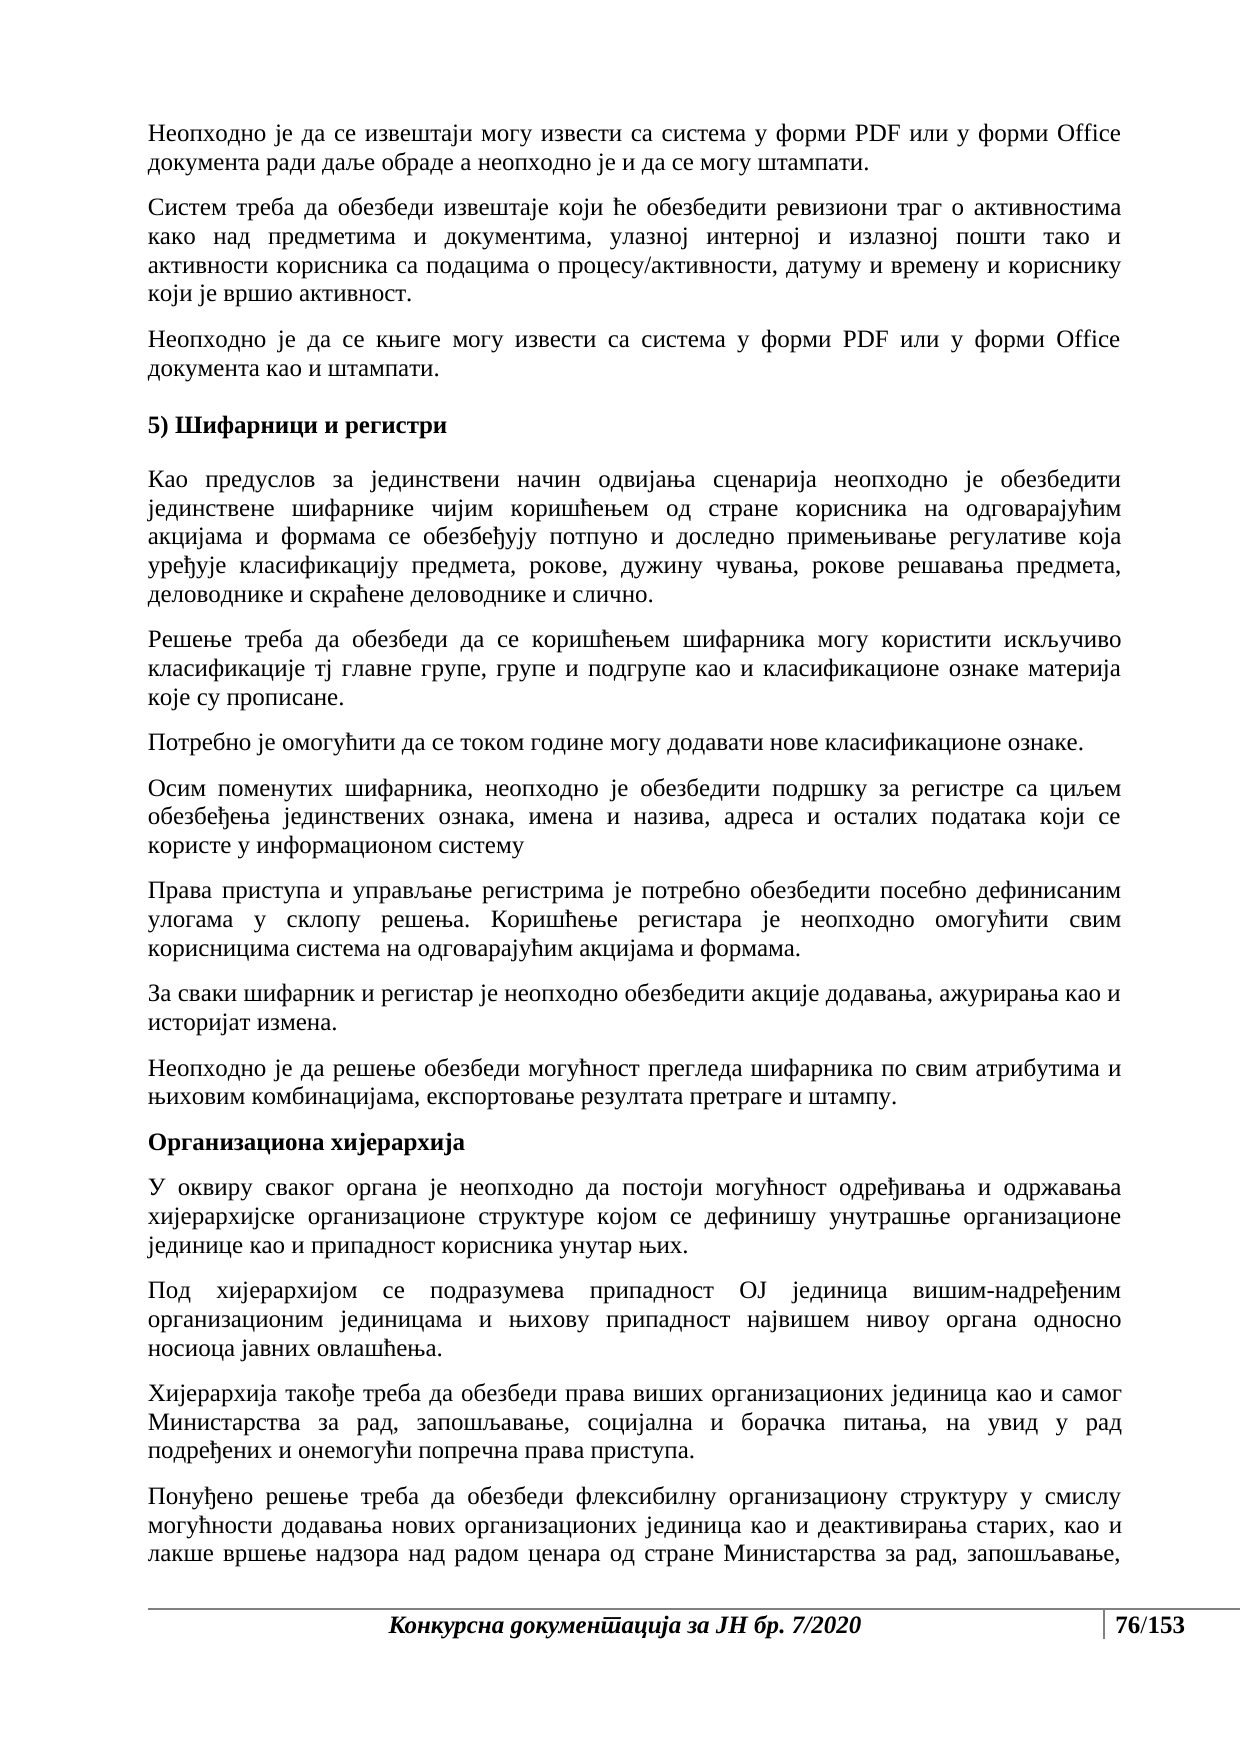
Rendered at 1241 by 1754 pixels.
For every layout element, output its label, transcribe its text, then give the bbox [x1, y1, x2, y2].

text Неопходно је да се књиге могу извести са система у форми PDF или у форми Office документа као и штампати. [148, 324, 1122, 381]
text Решење треба да обезбеди да се коришћењем шифарника могу користити искључиво класификације тј главне групе, групе и подгрупе као и класификационе ознаке материја које су прописане. [148, 624, 1122, 711]
text 5) Шифарници и регистри [148, 410, 1122, 439]
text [148, 1481, 1122, 1567]
text Организациона хијерархија [148, 1127, 1122, 1156]
text Под хијерархијом се подразумева припадност ОЈ јединица вишим-надређеним организационим јединицама и њихову припадност највишем нивоу органа односно носиоца јавних овлашћења. [148, 1275, 1122, 1361]
text Потребно је омогућити да се током године могу додавати нове класификационе ознаке. [148, 727, 1122, 756]
text За сваки шифарник и регистар је неопходно обезбедити акције додавања, ажурирања као и историјат измена. [148, 978, 1122, 1036]
text Систем треба да обезбеди извештаје који ће обезбедити ревизиони траг о активностима како над предметима и документима, улазној интерној и излазној пошти тако и активности корисника са подацима о процесу/активности, датуму и времену и кориснику који је вршио активност. [148, 192, 1122, 307]
text Неопходно је да се извештаји могу извести са система у форми PDF или у форми Office документа ради даље обраде а неопходно је и да се могу штампати. [148, 118, 1122, 176]
text Неопходно је да решење обезбеди могућност прегледа шифарника по свим атрибутима и њиховим комбинацијама, експортовање резултата претраге и штампу. [148, 1053, 1122, 1110]
text Права приступа и управљање регистрима је потребно обезбедити посебно дефинисаним улогама у склопу решења. Коришћење регистара је неопходно омогућити свим корисницима система на одговарајућим акцијама и формама. [148, 876, 1122, 962]
text Осим поменутих шифарника, неопходно је обезбедити подршку за регистре са циљем обезбеђења јединствених ознака, имена и назива, адреса и осталих података који се користе у информационом систему [148, 773, 1122, 859]
text Хијерархија такође треба да обезбеди права виших организационих јединица као и самог Министарства за рад, запошљавање, социјална и борачка питања, на увид у рад подређених и онемогући попречна права приступа. [148, 1378, 1122, 1464]
text У оквиру сваког органа је неопходно да постоји могућност одређивања и одржавања хијерархијске организационе структуре којом се дефинишу унутрашње организационе јединице као и припадност корисника унутар њих. [148, 1172, 1122, 1258]
text Као предуслов за јединствени начин одвијања сценарија неопходно је обезбедити јединствене шифарнике чијим коришћењем од стране корисника на одговарајућим акцијама и формама се обезбеђују потпуно и доследно примењивање регулативе која уређује класификацију предмета, рокове, дужину чувања, рокове решавања предмета, деловоднике и скраћене деловоднике и слично. [148, 464, 1122, 608]
